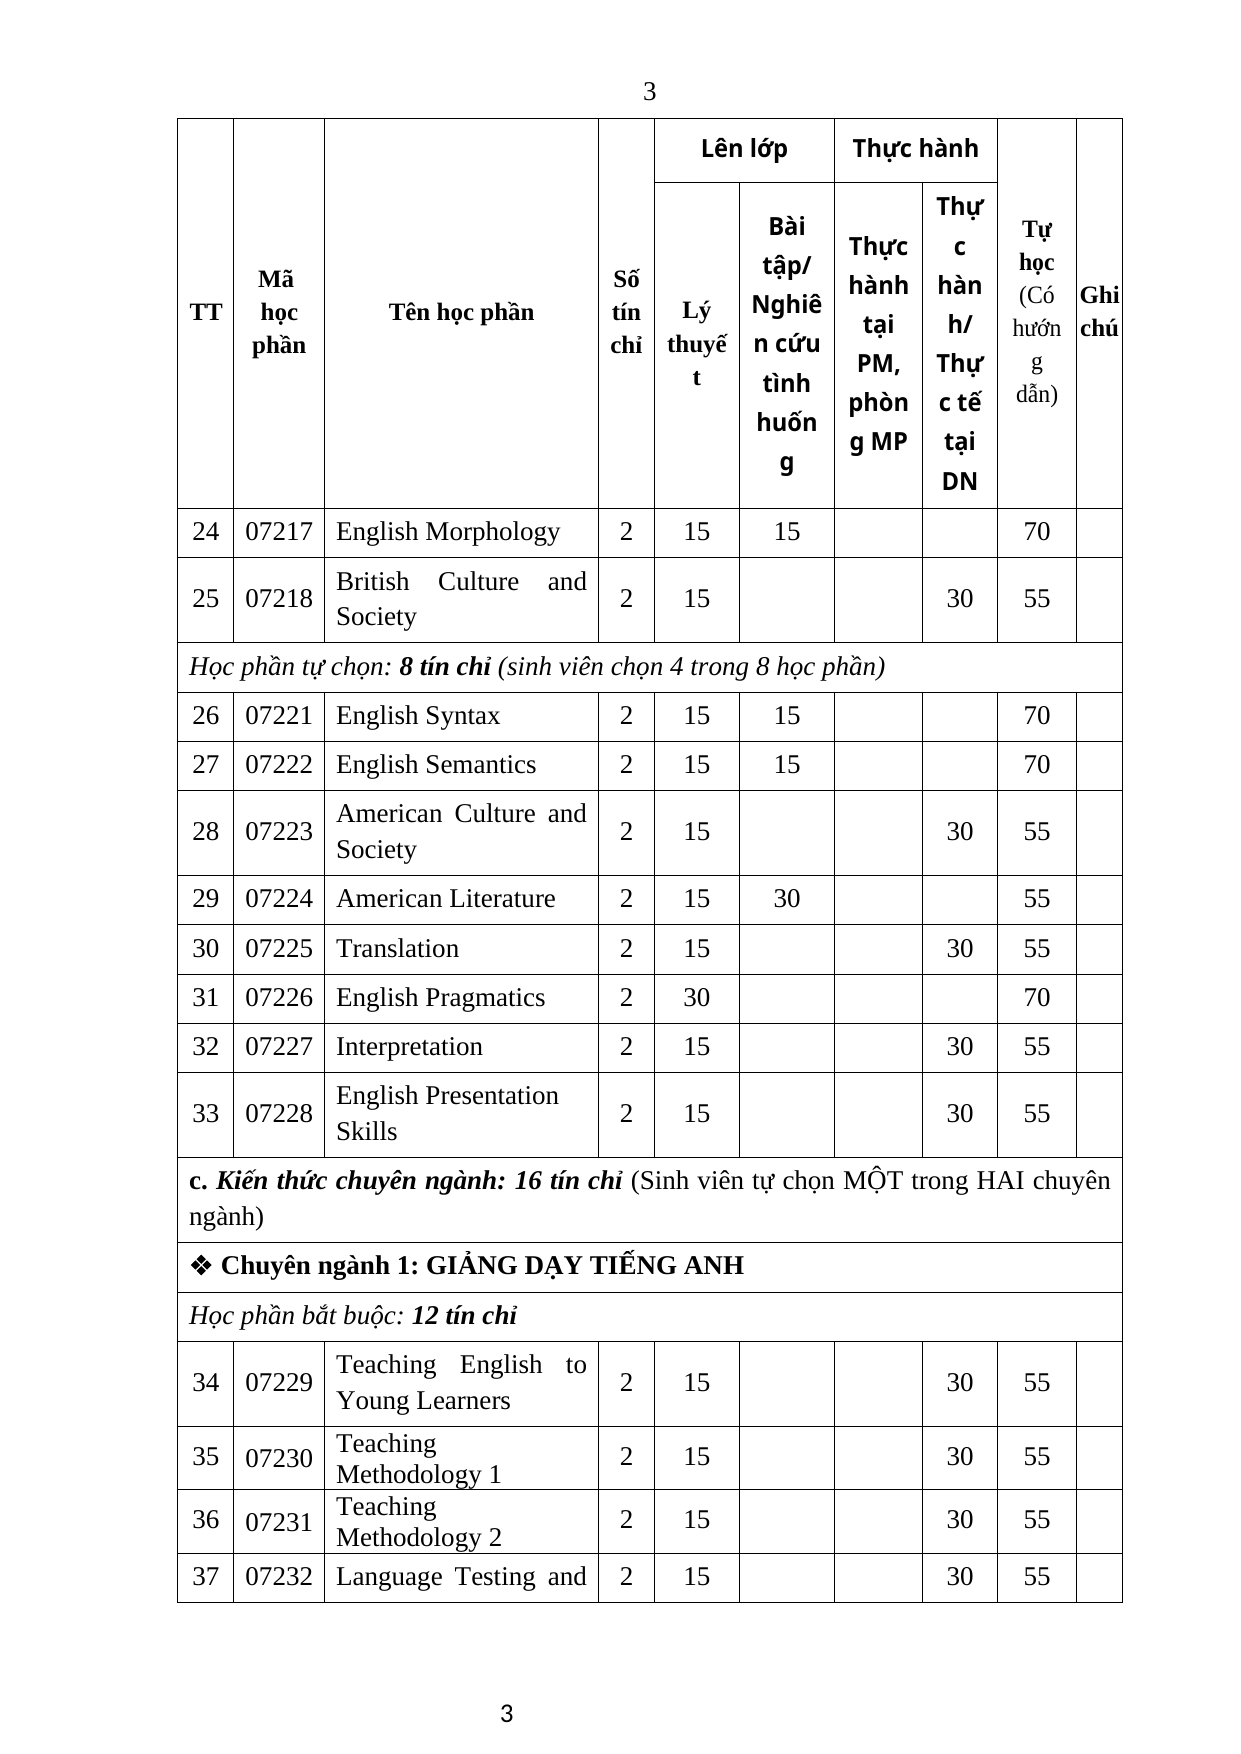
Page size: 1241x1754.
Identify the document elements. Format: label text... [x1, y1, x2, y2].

table_cell [1077, 1427, 1122, 1489]
table_cell [835, 791, 922, 875]
table_cell [740, 1427, 834, 1489]
table_cell 55 [998, 791, 1076, 875]
table_cell 07224 [234, 876, 324, 924]
table_cell 55 [998, 1024, 1076, 1072]
table_cell [835, 693, 922, 741]
table_cell [1077, 1342, 1122, 1426]
table_cell Translation [325, 925, 598, 974]
table_cell [740, 791, 834, 875]
table_cell [835, 925, 922, 974]
table_cell 07218 [234, 558, 324, 642]
table_cell 07227 [234, 1024, 324, 1072]
table_cell [1077, 509, 1122, 557]
table_cell 07221 [234, 693, 324, 741]
table_cell 07232 [234, 1554, 324, 1602]
table_cell [740, 1554, 834, 1602]
table_cell [923, 876, 997, 924]
table_cell Bài tập/ Nghiên cứu tình huống [740, 183, 834, 508]
table_cell [1077, 876, 1122, 924]
table_cell Thực hành/ Thực tế tại DN [923, 183, 997, 508]
table_cell [923, 742, 997, 790]
table_cell 2 [599, 1024, 654, 1072]
table_cell 28 [178, 791, 233, 875]
table_header Tự học (Có hướng dẫn) [998, 119, 1076, 508]
table_cell 15 [655, 791, 739, 875]
table_cell 2 [599, 1073, 654, 1157]
table_header Mã học phần [234, 119, 324, 508]
table_header TT [178, 119, 233, 508]
table_cell 36 [178, 1490, 233, 1552]
table_cell [923, 693, 997, 741]
table_cell [835, 1073, 922, 1157]
table_cell 15 [655, 693, 739, 741]
table_cell 25 [178, 558, 233, 642]
table_cell 32 [178, 1024, 233, 1072]
table_cell 2 [599, 693, 654, 741]
table_cell 70 [998, 742, 1076, 790]
table_cell 15 [740, 509, 834, 557]
table_cell Teaching Methodology 2 [325, 1490, 598, 1552]
table_cell 29 [178, 876, 233, 924]
table_cell 15 [740, 693, 834, 741]
table_cell 55 [998, 1490, 1076, 1552]
table_cell [740, 975, 834, 1023]
table_cell 55 [998, 1073, 1076, 1157]
table_cell [835, 1342, 922, 1426]
table_cell [1077, 925, 1122, 974]
table_cell [1077, 975, 1122, 1023]
table_cell c. Kiến thức chuyên ngành: 16 tín chỉ (Sinh viên tự chọn MỘT trong HAI chuyên ngành) [178, 1158, 1122, 1242]
table_cell Học phần bắt buộc: 12 tín chỉ [178, 1293, 1122, 1341]
table_cell Teaching Methodology 1 [325, 1427, 598, 1489]
table_cell 2 [599, 558, 654, 642]
table_header Số tín chỉ [599, 119, 654, 508]
table_cell Language Testing and Assessment [325, 1554, 598, 1602]
table_cell 34 [178, 1342, 233, 1426]
table_cell 15 [740, 742, 834, 790]
table_cell 2 [599, 1427, 654, 1489]
table_cell [835, 509, 922, 557]
table_cell 55 [998, 558, 1076, 642]
table_cell [835, 558, 922, 642]
table_cell 07226 [234, 975, 324, 1023]
table_cell 15 [655, 1073, 739, 1157]
table_cell 30 [923, 1073, 997, 1157]
table_cell 2 [599, 791, 654, 875]
table_cell 2 [599, 1554, 654, 1602]
table_cell 26 [178, 693, 233, 741]
table_cell English Syntax [325, 693, 598, 741]
table_cell 30 [923, 1490, 997, 1552]
table_cell [835, 876, 922, 924]
table_cell 2 [599, 509, 654, 557]
table_cell 2 [599, 742, 654, 790]
table_cell 30 [178, 925, 233, 974]
table_cell 15 [655, 1024, 739, 1072]
table_cell [1077, 1554, 1122, 1602]
table_cell Thực hành tại PM, phòng MP [835, 183, 922, 508]
table_header Thực hành [835, 119, 997, 182]
table_cell 30 [923, 558, 997, 642]
table_cell Chuyên ngành 1: GIẢNG DẠY TIẾNG ANH [178, 1243, 1122, 1292]
table_cell American Culture and Society [325, 791, 598, 875]
table_cell 15 [655, 1554, 739, 1602]
table_cell [1077, 1490, 1122, 1552]
table_cell 37 [178, 1554, 233, 1602]
table_cell 30 [923, 1342, 997, 1426]
table_cell [835, 1490, 922, 1552]
table_cell [923, 975, 997, 1023]
table_cell [923, 509, 997, 557]
table_cell 15 [655, 925, 739, 974]
table_cell English Morphology [325, 509, 598, 557]
table_cell [835, 1024, 922, 1072]
table_cell 2 [599, 1490, 654, 1552]
table_cell [740, 925, 834, 974]
table_cell 07230 [234, 1427, 324, 1489]
table_cell 07228 [234, 1073, 324, 1157]
table_header Lên lớp [655, 119, 834, 182]
table_cell 33 [178, 1073, 233, 1157]
table_cell [835, 742, 922, 790]
table_cell 55 [998, 1342, 1076, 1426]
table_cell 55 [998, 925, 1076, 974]
table_cell [835, 1554, 922, 1602]
table_cell [1077, 742, 1122, 790]
table_cell 2 [599, 876, 654, 924]
table_cell 70 [998, 509, 1076, 557]
table_cell 24 [178, 509, 233, 557]
table_cell 27 [178, 742, 233, 790]
table_cell 2 [599, 975, 654, 1023]
table_header Tên học phần [325, 119, 598, 508]
table_cell 30 [923, 1554, 997, 1602]
table_cell 07217 [234, 509, 324, 557]
table_cell [1077, 693, 1122, 741]
table_cell 55 [998, 1554, 1076, 1602]
table_cell 15 [655, 558, 739, 642]
table_cell 15 [655, 1342, 739, 1426]
table_cell [1077, 791, 1122, 875]
table_cell [1077, 558, 1122, 642]
table_cell 55 [998, 1427, 1076, 1489]
table_cell 15 [655, 742, 739, 790]
table_cell [1077, 1024, 1122, 1072]
table_cell English Semantics [325, 742, 598, 790]
table_cell 70 [998, 975, 1076, 1023]
table_cell 30 [923, 1024, 997, 1072]
table_cell 15 [655, 1427, 739, 1489]
table_cell 07223 [234, 791, 324, 875]
table_cell [740, 1073, 834, 1157]
table_cell 07231 [234, 1490, 324, 1552]
table_cell 2 [599, 925, 654, 974]
table_cell English Pragmatics [325, 975, 598, 1023]
table_cell [835, 1427, 922, 1489]
table_cell Lý thuyết [655, 183, 739, 508]
table_cell 55 [998, 876, 1076, 924]
table_cell [1077, 1073, 1122, 1157]
table_cell 30 [923, 1427, 997, 1489]
table_cell 35 [178, 1427, 233, 1489]
table_cell [740, 1490, 834, 1552]
table_cell 15 [655, 509, 739, 557]
table_cell 30 [923, 925, 997, 974]
table_cell 07225 [234, 925, 324, 974]
table_cell [740, 558, 834, 642]
table_cell 15 [655, 876, 739, 924]
table_cell 2 [599, 1342, 654, 1426]
table_cell [835, 975, 922, 1023]
table_cell 30 [740, 876, 834, 924]
table_cell American Literature [325, 876, 598, 924]
table_cell 07229 [234, 1342, 324, 1426]
table_cell 15 [655, 1490, 739, 1552]
table_cell 30 [923, 791, 997, 875]
table_header Ghi chú [1077, 119, 1122, 508]
table_cell 30 [655, 975, 739, 1023]
table_cell 31 [178, 975, 233, 1023]
table_cell British Culture and Society [325, 558, 598, 642]
table_cell [740, 1024, 834, 1072]
table_cell Interpretation [325, 1024, 598, 1072]
table_cell Teaching English to Young Learners [325, 1342, 598, 1426]
table_cell 07222 [234, 742, 324, 790]
table_cell English Presentation Skills [325, 1073, 598, 1157]
table_cell [740, 1342, 834, 1426]
table_cell Học phần tự chọn: 8 tín chỉ (sinh viên chọn 4 trong 8 học phần) [178, 643, 1122, 692]
table_cell 70 [998, 693, 1076, 741]
